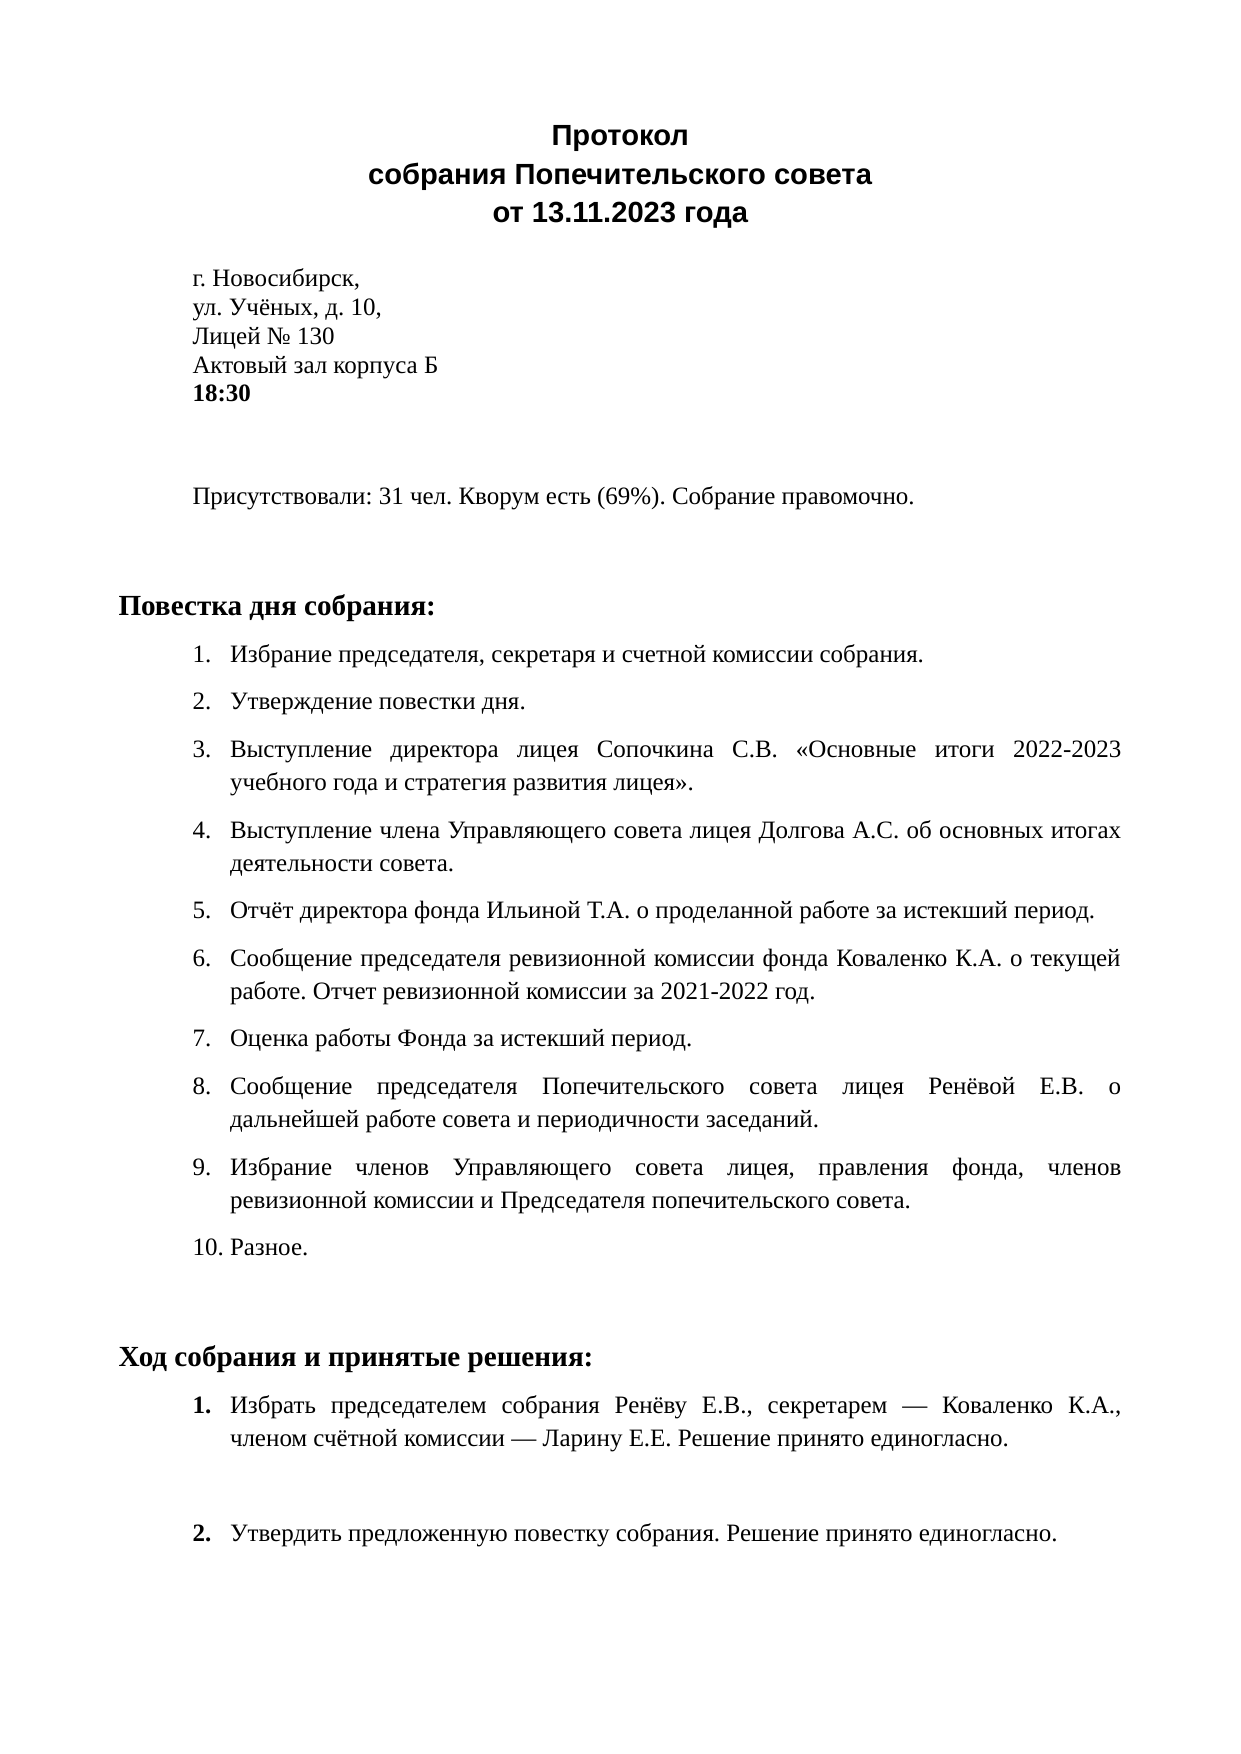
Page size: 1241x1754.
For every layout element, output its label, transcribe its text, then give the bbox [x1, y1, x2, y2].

list Выступление члена Управляющего совета лицея Долгова А.С. об основных итогах деятельности совета. [192, 815, 1122, 876]
list Избрание членов Управляющего совета лицея, правления фонда, членов ревизионной комиссии и Председателя попечительского совета. [192, 1152, 1122, 1213]
list Утвердить предложенную повестку собрания. Решение принято единогласно. [192, 1518, 1122, 1547]
list Разное. [192, 1232, 1122, 1261]
list Сообщение председателя ревизионной комиссии фонда Коваленко К.А. о текущей работе. Отчет ревизионной комиссии за 2021-2022 год. [192, 943, 1122, 1005]
text Лицей № 130 [118, 321, 1122, 350]
list Повестка дня собрания: [118, 588, 1122, 621]
list Ход собрания и принятые решения: [118, 1339, 1122, 1373]
list Выступление директора лицея Сопочкина С.В. «Основные итоги 2022-2023 учебного года и стратегия развития лицея». [192, 734, 1122, 796]
list Отчёт директора фонда Ильиной Т.А. о проделанной работе за истекший период. [192, 895, 1122, 924]
text Присутствовали: 31 чел. Кворум есть (69%). Собрание правомочно. [118, 481, 1122, 510]
list Оценка работы Фонда за истекший период. [192, 1023, 1122, 1052]
text Актовый зал корпуса Б [118, 350, 1122, 378]
text 18:30 [118, 378, 1122, 407]
list Избрание председателя, секретаря и счетной комиссии собрания. [192, 639, 1122, 668]
list Сообщение председателя Попечительского совета лицея Ренёвой Е.В. о дальнейшей работе совета и периодичности заседаний. [192, 1071, 1122, 1133]
list Избрать председателем собрания Ренёву Е.В., секретарем — Коваленко К.А., членом счётной комиссии — Ларину Е.Е. Решение принято единогласно. [192, 1390, 1122, 1452]
text г. Новосибирск, [118, 263, 1122, 292]
subtitle Протокол собрания Попечительского совета от 13.11.2023 года [118, 118, 1122, 229]
list Утверждение повестки дня. [192, 686, 1122, 715]
text ул. Учёных, д. 10, [118, 292, 1122, 321]
